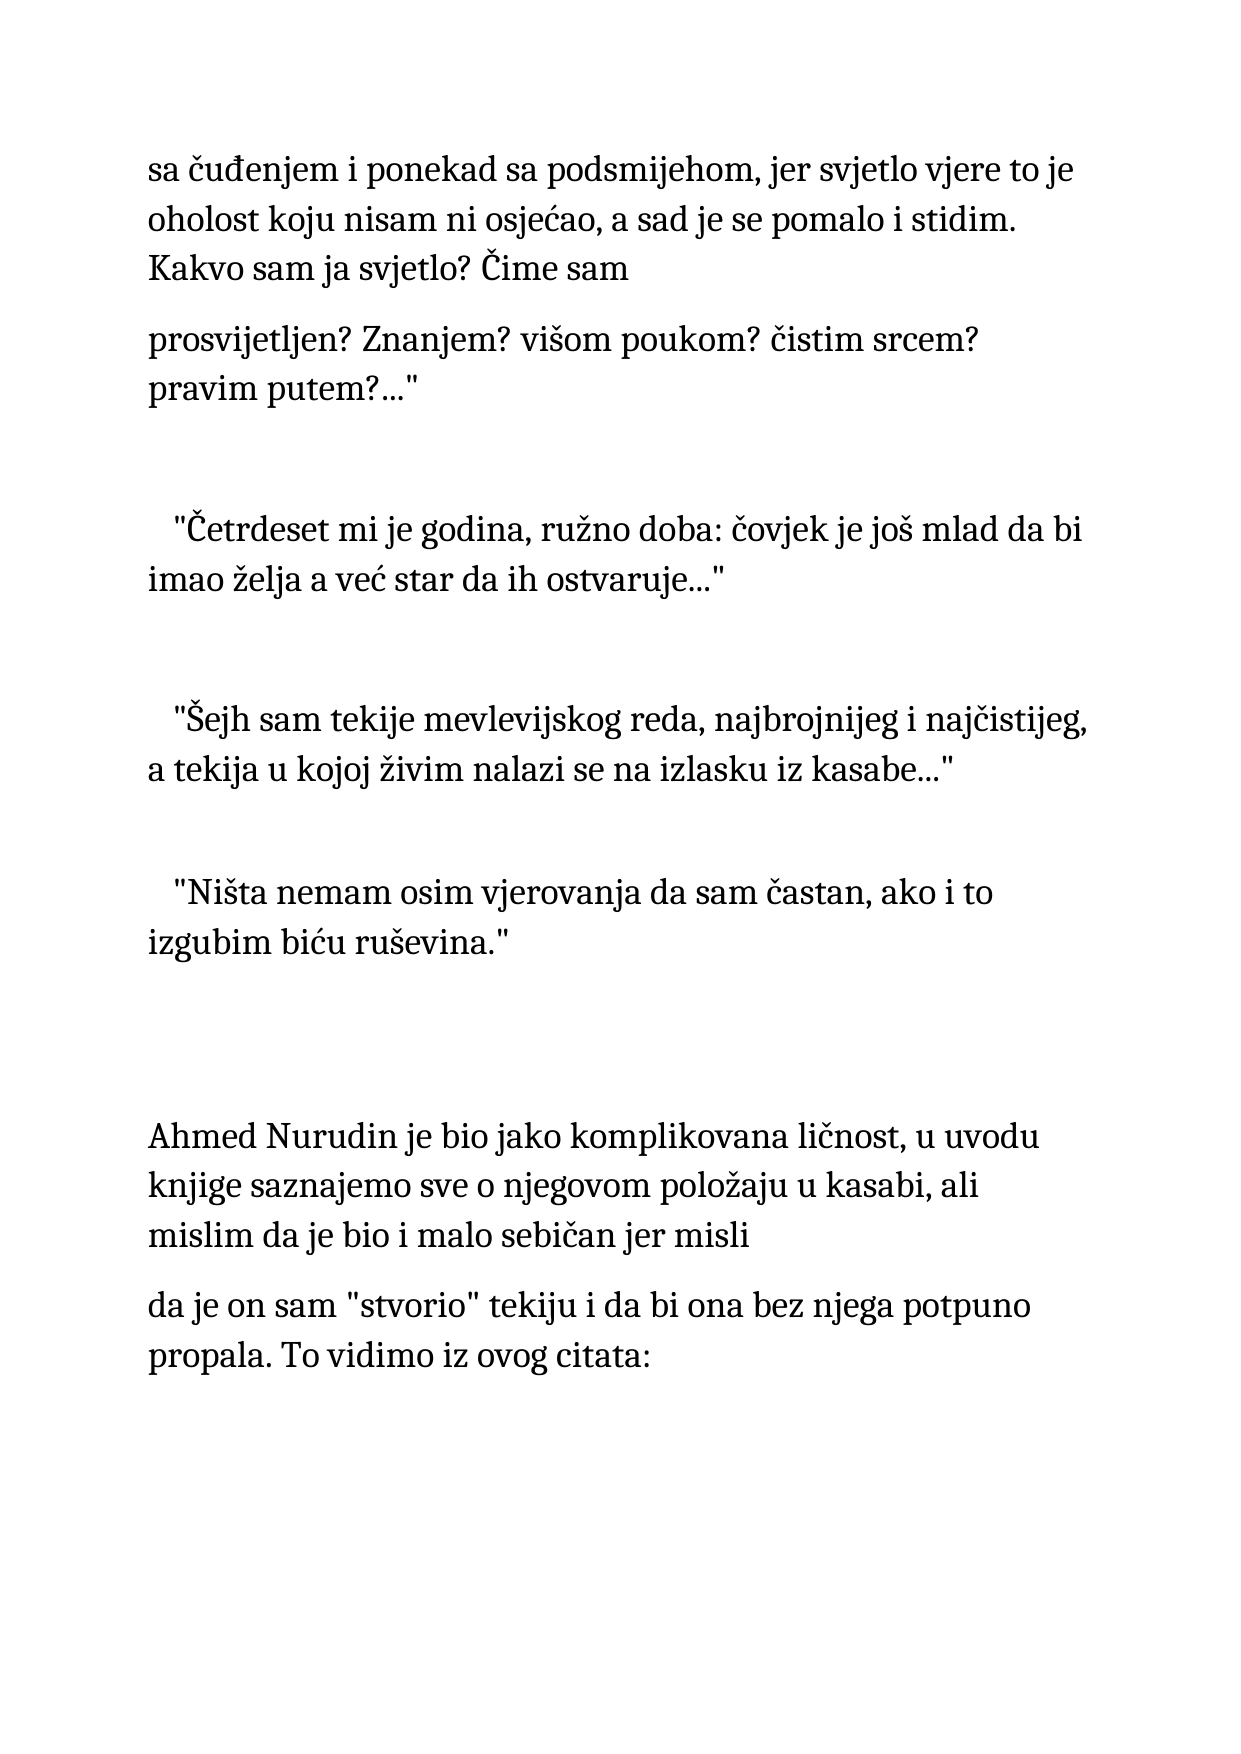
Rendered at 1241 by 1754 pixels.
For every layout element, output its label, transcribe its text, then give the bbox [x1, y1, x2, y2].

text prosvijetljen? Znanjem? višom poukom? čistim srcem? pravim putem?..." [148, 317, 1093, 410]
text "Četrdeset mi je godina, ružno doba: čovjek je još mlad da bi imao želja a već star da ih ostvaruje..." [148, 508, 1093, 600]
text sa čuđenjem i ponekad sa podsmijehom, jer svjetlo vjere to je oholost koju nisam ni osjećao, a sad je se pomalo i stidim. Kakvo sam ja svjetlo? Čime sam [148, 148, 1093, 290]
text Ahmed Nurudin je bio jako komplikovana ličnost, u uvodu knjige saznajemo sve o njegovom položaju u kasabi, ali mislim da je bio i malo sebičan jer misli [148, 1114, 1093, 1257]
text da je on sam "stvorio" tekiju i da bi ona bez njega potpuno propala. To vidimo iz ovog citata: [148, 1284, 1093, 1377]
text "Šejh sam tekije mevlevijskog reda, najbrojnijeg i najčistijeg, a tekija u kojoj živim nalazi se na izlasku iz kasabe..." [148, 698, 1093, 791]
text "Ništa nemam osim vjerovanja da sam častan, ako i to izgubim biću ruševina." [148, 871, 1093, 964]
